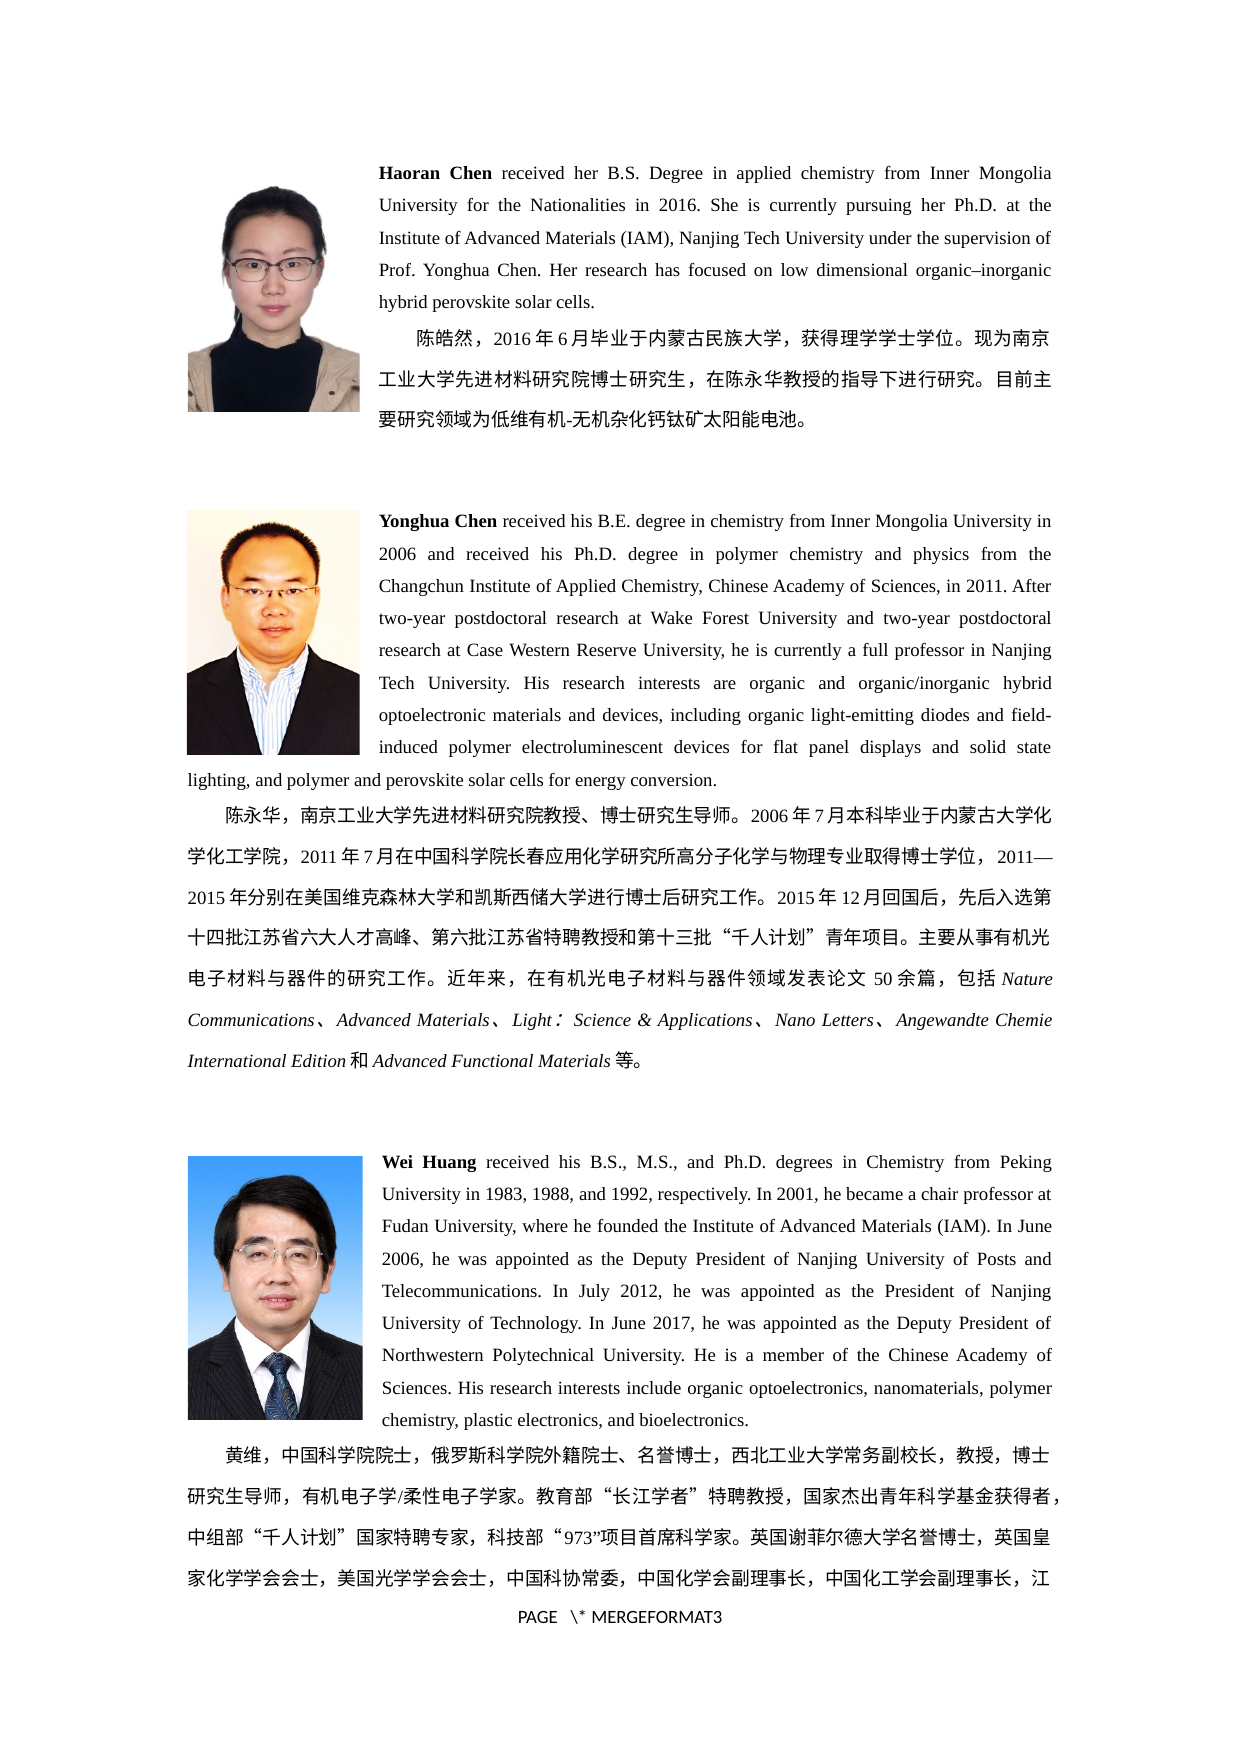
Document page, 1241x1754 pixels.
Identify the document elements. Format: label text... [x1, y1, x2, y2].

text Wei Huang received his B.S., M.S., and Ph.D. degrees in Chemistry from Peking University in 1983, 1988, and 1992, respectively. In 2001, he became a chair professor at Fudan University, where he founded the Institute of Advanced Materials (IAM). In June 2006, he was appointed as the Deputy President of Nanjing University of Posts and Telecommunications. In July 2012, he was appointed as the President of Nanjing University of Technology. In June 2017, he was appointed as the Deputy President of Northwestern Polytechnical University. He is a member of the Chinese Academy of Sciences. His research interests include organic optoelectronics, nanomaterials, polymer chemistry, plastic electronics, and bioelectronics. [187, 1151, 1053, 1430]
text Yonghua Chen received his B.E. degree in chemistry from Inner Mongolia University in 2006 and received his Ph.D. degree in polymer chemistry and physics from the Changchun Institute of Applied Chemistry, Chinese Academy of Sciences, in 2011. After two-year postdoctoral research at Wake Forest University and two-year postdoctoral research at Case Western Reserve University, he is currently a full professor in Nanjing Tech University. His research interests are organic and organic/inorganic hybrid optoelectronic materials and devices, including organic light-emitting diodes and field-induced polymer electroluminescent devices for flat panel displays and solid state lighting, and polymer and perovskite solar cells for energy conversion. [187, 510, 1053, 790]
picture [186, 510, 360, 755]
text 陈永华，南京工业大学先进材料研究院教授、博士研究生导师。2006年7月本科毕业于内蒙古大学化学化工学院，2011年7月在中国科学院长春应用化学研究所高分子化学与物理专业取得博士学位，2011—2015年分别在美国维克森林大学和凯斯西储大学进行博士后研究工作。2015年12月回国后，先后入选第十四批江苏省六大人才高峰、第六批江苏省特聘教授和第十三批“千人计划”青年项目。主要从事有机光电子材料与器件的研究工作。近年来，在有机光电子材料与器件领域发表论文50余篇，包括Nature Communications、Advanced Materials、Light：Science & Applications、Nano Letters、Angewandte Chemie International Edition和Advanced Functional Materials等。 [187, 801, 1053, 1072]
picture [187, 1156, 363, 1420]
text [187, 1441, 1053, 1591]
text 陈皓然，2016年6月毕业于内蒙古民族大学，获得理学学士学位。现为南京工业大学先进材料研究院博士研究生，在陈永华教授的指导下进行研究。目前主要研究领域为低维有机-无机杂化钙钛矿太阳能电池。 [187, 323, 1053, 432]
picture [187, 173, 360, 412]
text Haoran Chen received her B.S. Degree in applied chemistry from Inner Mongolia University for the Nationalities in 2016. She is currently pursuing her Ph.D. at the Institute of Advanced Materials (IAM), Nanjing Tech University under the supervision of Prof. Yonghua Chen. Her research has focused on low dimensional organic–inorganic hybrid perovskite solar cells. [187, 162, 1053, 313]
